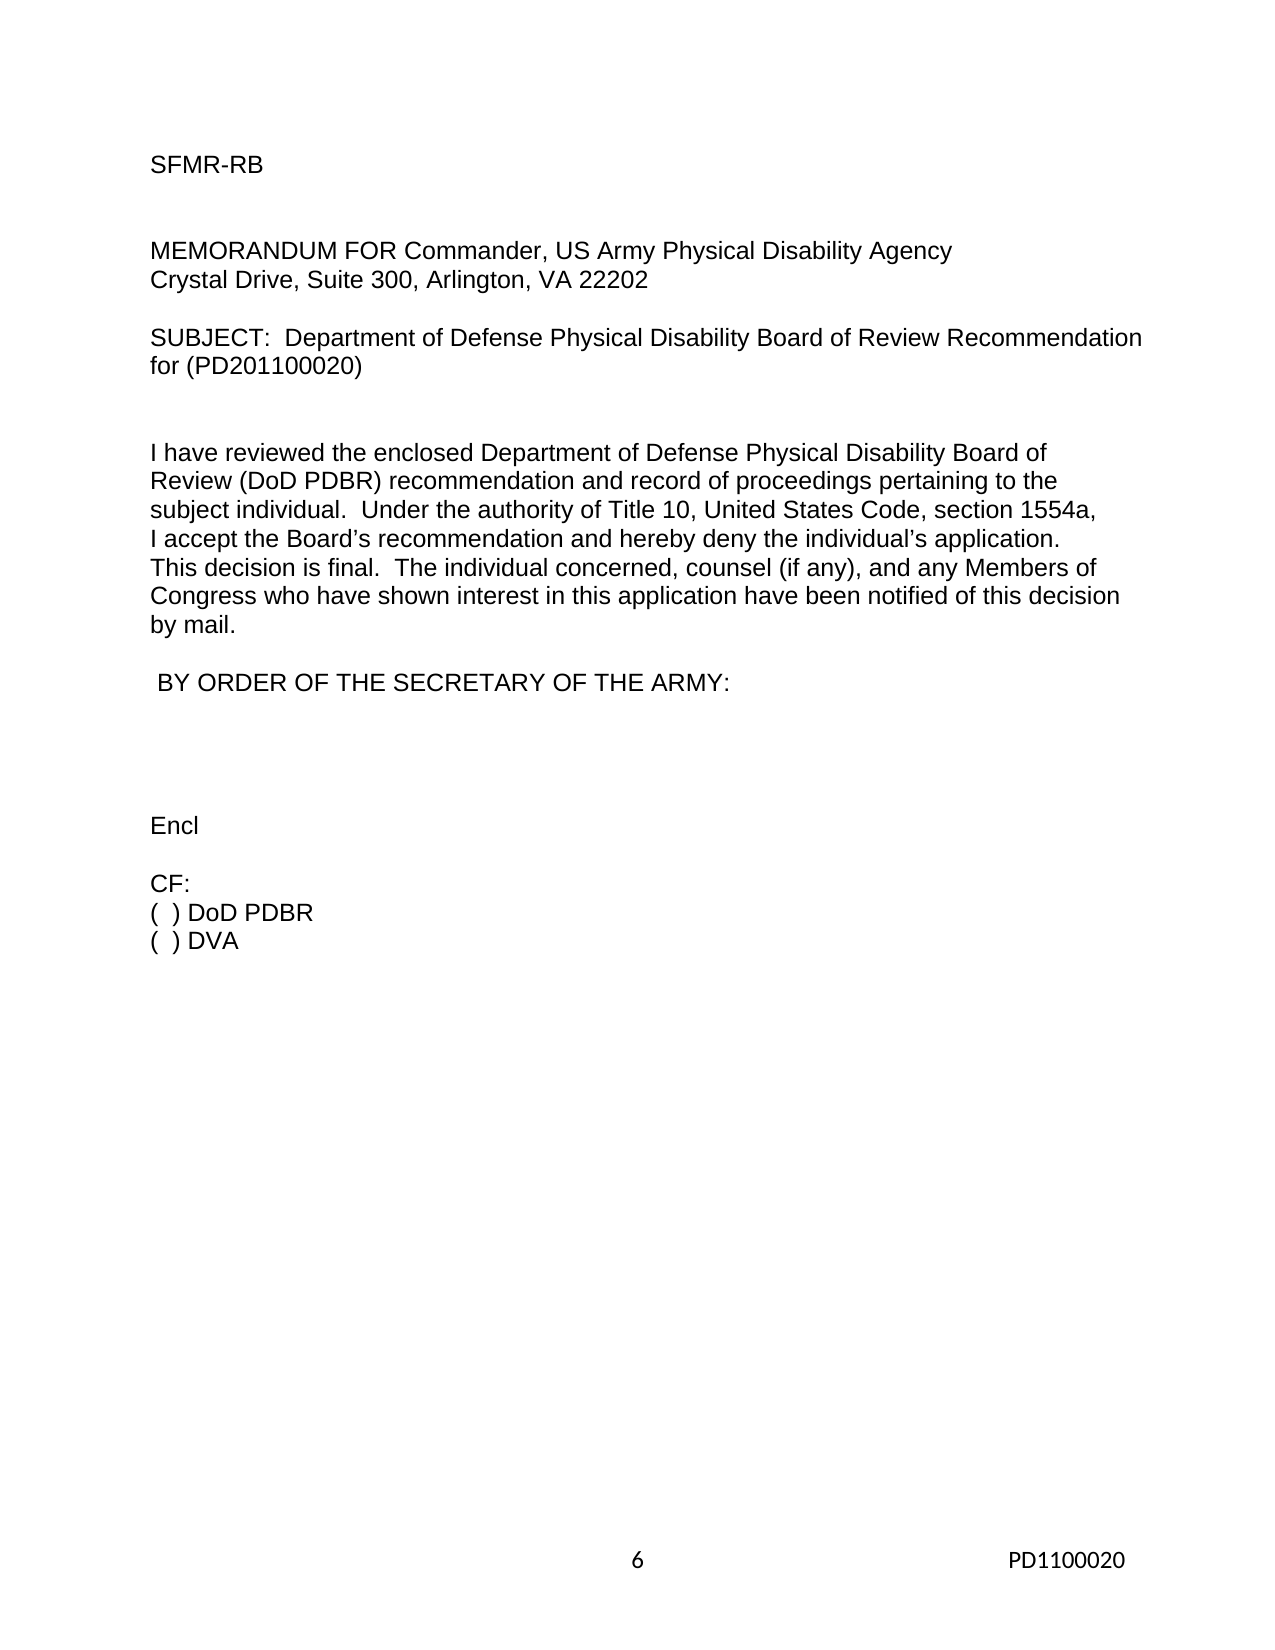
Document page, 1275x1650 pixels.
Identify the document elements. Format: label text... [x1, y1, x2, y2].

text This decision is final. The individual concerned, counsel (if any), and any Members of Congress who have shown interest in this application have been notified of this decision by mail. [150, 552, 1125, 639]
text SFMR-RB [150, 150, 1125, 179]
text MEMORANDUM FOR Commander, US Army Physical Disability Agency [150, 236, 1125, 265]
text Crystal Drive, Suite 300, Arlington, VA 22202 [150, 265, 1125, 294]
text BY ORDER OF THE SECRETARY OF THE ARMY: [150, 667, 1125, 696]
text SUBJECT: Department of Defense Physical Disability Board of Review Recommendation for (PD201100020) [150, 322, 1144, 380]
text Encl [150, 811, 1125, 840]
text I have reviewed the enclosed Department of Defense Physical Disability Board of Review (DoD PDBR) recommendation and record of proceedings pertaining to the subject individual. Under the authority of Title 10, United States Code, section 1554a, I accept the Board’s recommendation and hereby deny the individual’s application. [150, 437, 1125, 552]
text ( ) DVA [150, 926, 1125, 955]
text CF: [150, 869, 1125, 897]
text ( ) DoD PDBR [150, 897, 1125, 926]
